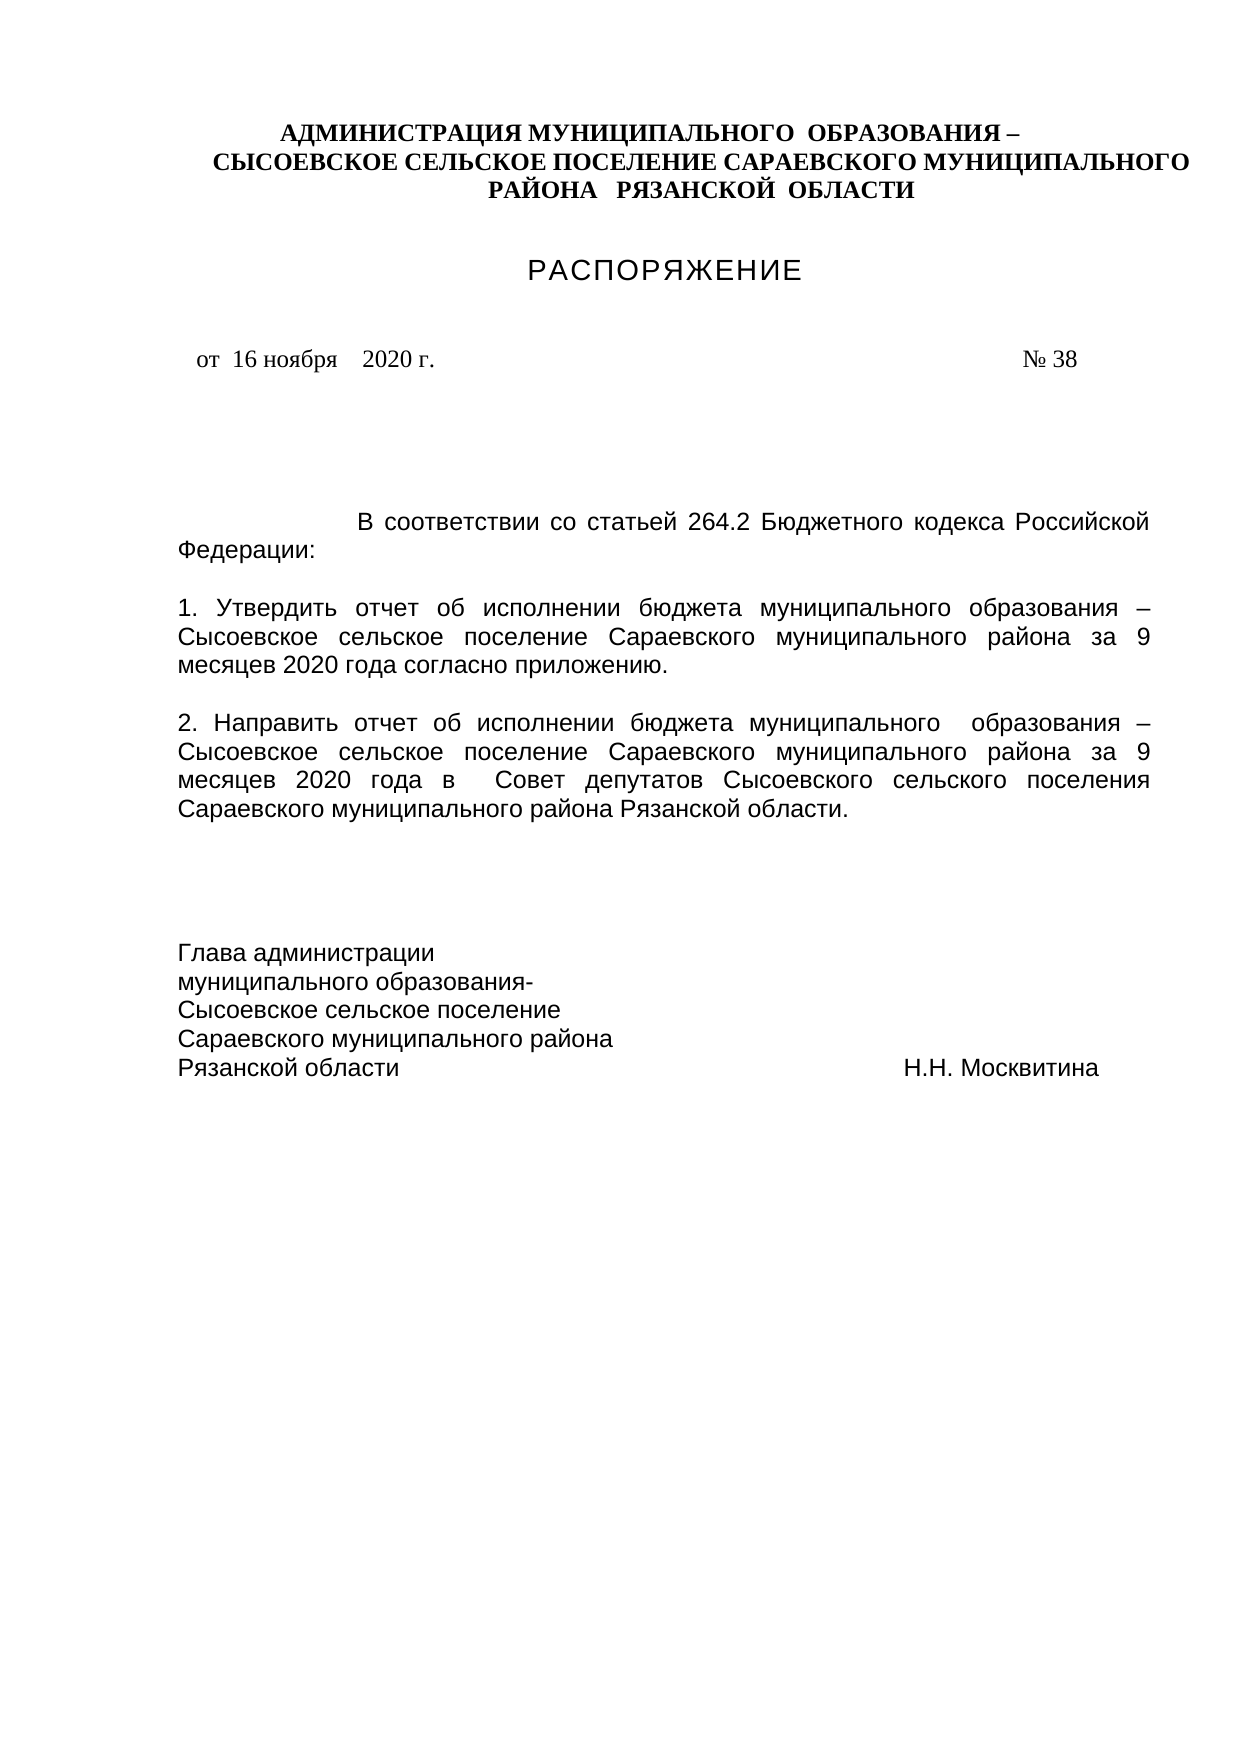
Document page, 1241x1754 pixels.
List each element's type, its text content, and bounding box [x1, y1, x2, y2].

text Рязанской области Н.Н. Москвитина [177, 1053, 1152, 1082]
text РАСПОРЯЖЕНИЕ [177, 252, 1152, 286]
text Глава администрации [177, 938, 1152, 967]
text Сысоевское сельское поселение [177, 996, 1152, 1024]
text Сараевского муниципального района [177, 1024, 1152, 1053]
text 1. Утвердить отчет об исполнении бюджета муниципального образования – Сысоевское сельское поселение Сараевского муниципального района за 9 месяцев 2020 года согласно приложению. [177, 593, 1152, 679]
text 2. Направить отчет об исполнении бюджета муниципального образования – Сысоевское сельское поселение Сараевского муниципального района за 9 месяцев 2020 года в Совет депутатов Сысоевского сельского поселения Сараевского муниципального района Рязанской области. [177, 708, 1152, 823]
text муниципального образования- [177, 967, 1152, 996]
text АДМИНИСТРАЦИЯ МУНИЦИПАЛЬНОГО ОБРАЗОВАНИЯ – [74, 118, 1226, 147]
text В соответствии со статьей 264.2 Бюджетного кодекса Российской Федерации: [177, 507, 1152, 564]
text СЫСОЕВСКОЕ СЕЛЬСКОЕ ПОСЕЛЕНИЕ САРАЕВСКОГО МУНИЦИПАЛЬНОГО РАЙОНА РЯЗАНСКОЙ ОБЛАСТИ [177, 147, 1226, 204]
text от 16 ноября 2020 г. № 38 [177, 344, 1152, 401]
